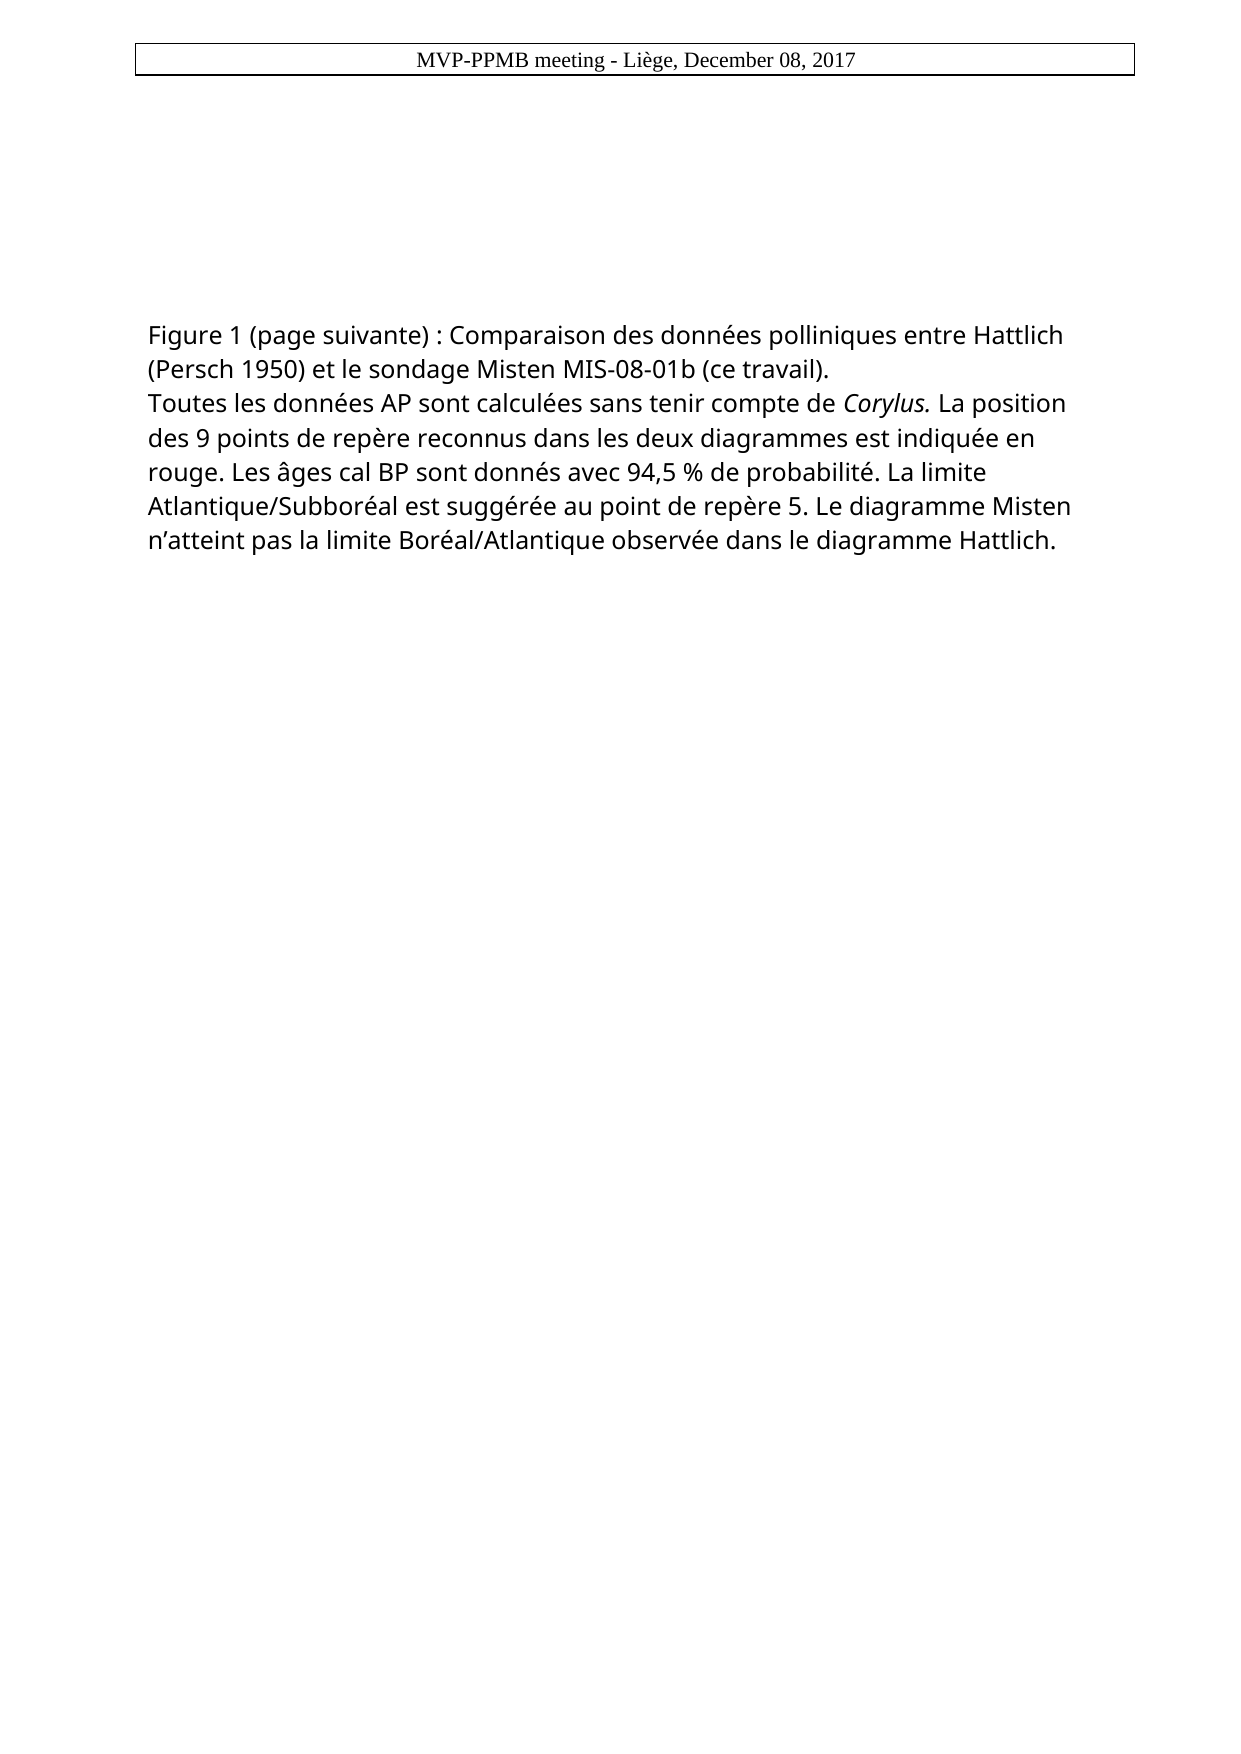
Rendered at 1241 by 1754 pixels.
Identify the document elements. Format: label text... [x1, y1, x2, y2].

text Figure 1 (page suivante) : Comparaison des données polliniques entre Hattlich (Persch 1950) et le sondage Misten MIS-08-01b (ce travail). [148, 318, 1092, 386]
text Toutes les données AP sont calculées sans tenir compte de Corylus. La position des 9 points de repère reconnus dans les deux diagrammes est indiquée en rouge. Les âges cal BP sont donnés avec 94,5 % de probabilité. La limite Atlantique/Subboréal est suggérée au point de repère 5. Le diagramme Misten n’atteint pas la limite Boréal/Atlantique observée dans le diagramme Hattlich. [148, 386, 1092, 556]
